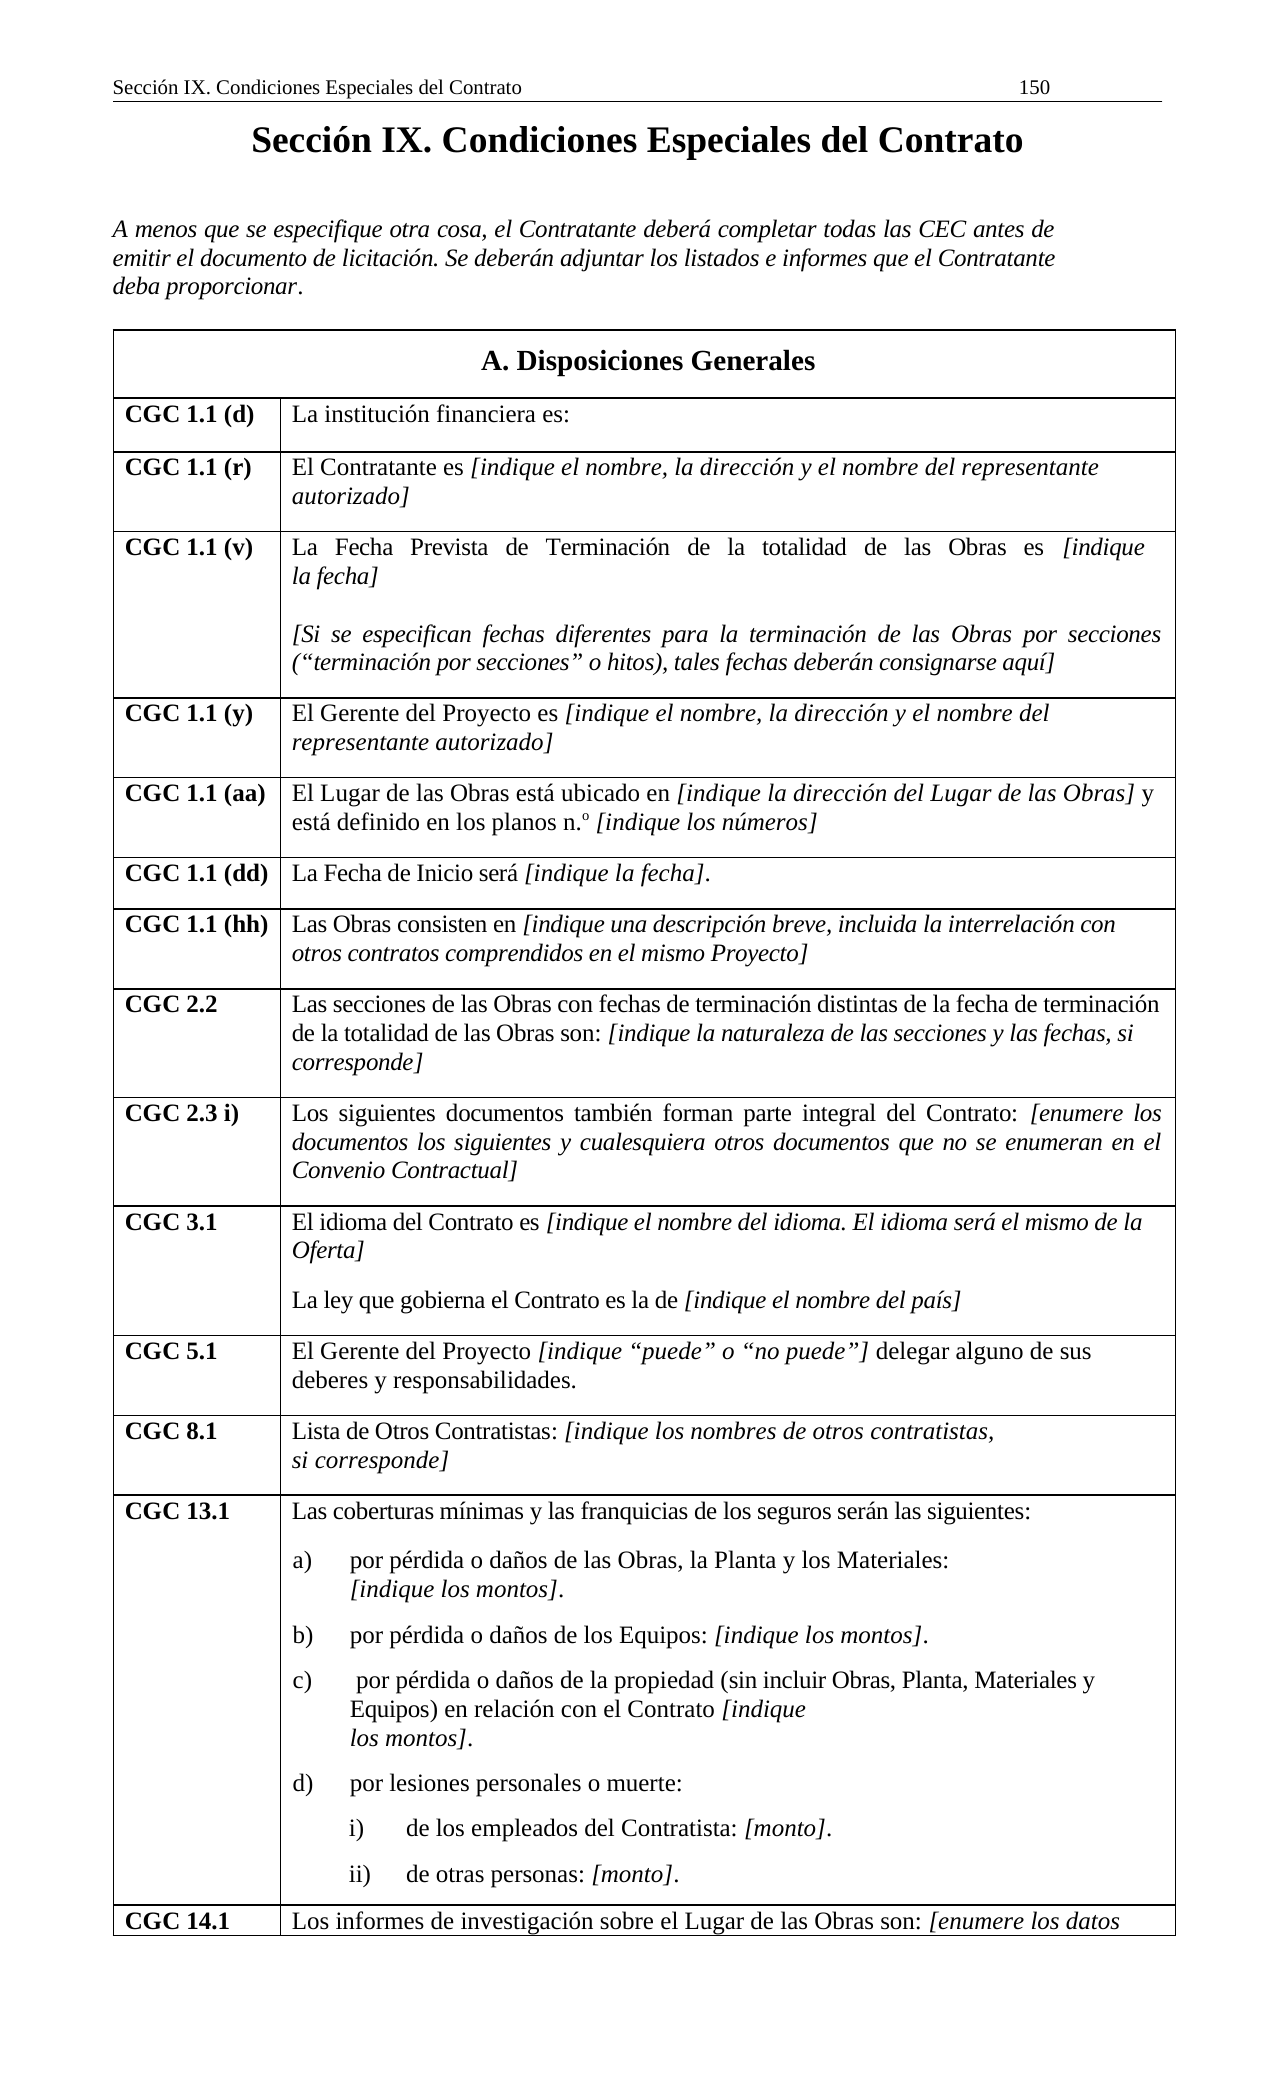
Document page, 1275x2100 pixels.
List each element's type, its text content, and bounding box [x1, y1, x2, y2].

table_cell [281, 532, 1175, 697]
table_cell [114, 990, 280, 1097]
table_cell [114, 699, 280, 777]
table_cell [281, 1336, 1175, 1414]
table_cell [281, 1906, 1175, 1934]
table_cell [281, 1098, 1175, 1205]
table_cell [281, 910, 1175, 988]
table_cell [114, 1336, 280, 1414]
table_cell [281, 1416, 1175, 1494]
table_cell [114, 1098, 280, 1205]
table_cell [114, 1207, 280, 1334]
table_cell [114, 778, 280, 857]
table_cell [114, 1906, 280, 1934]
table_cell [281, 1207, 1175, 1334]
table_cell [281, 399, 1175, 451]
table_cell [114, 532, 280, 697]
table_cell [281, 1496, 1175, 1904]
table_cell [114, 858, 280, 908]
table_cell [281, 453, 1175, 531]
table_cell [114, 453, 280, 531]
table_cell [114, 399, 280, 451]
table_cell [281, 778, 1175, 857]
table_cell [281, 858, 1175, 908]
text Sección IX. Condiciones Especiales del Contrato [112, 117, 1162, 160]
text A menos que se especifique otra cosa, el Contratante deberá completar todas las CEC antes de emitir el documento de licitación. Se deberán adjuntar los listados e informes que el Contratante deba proporcionar. [112, 214, 1057, 300]
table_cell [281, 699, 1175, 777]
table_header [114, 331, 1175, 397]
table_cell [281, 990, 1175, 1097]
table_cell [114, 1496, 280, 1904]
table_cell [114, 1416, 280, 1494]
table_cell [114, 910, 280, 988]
